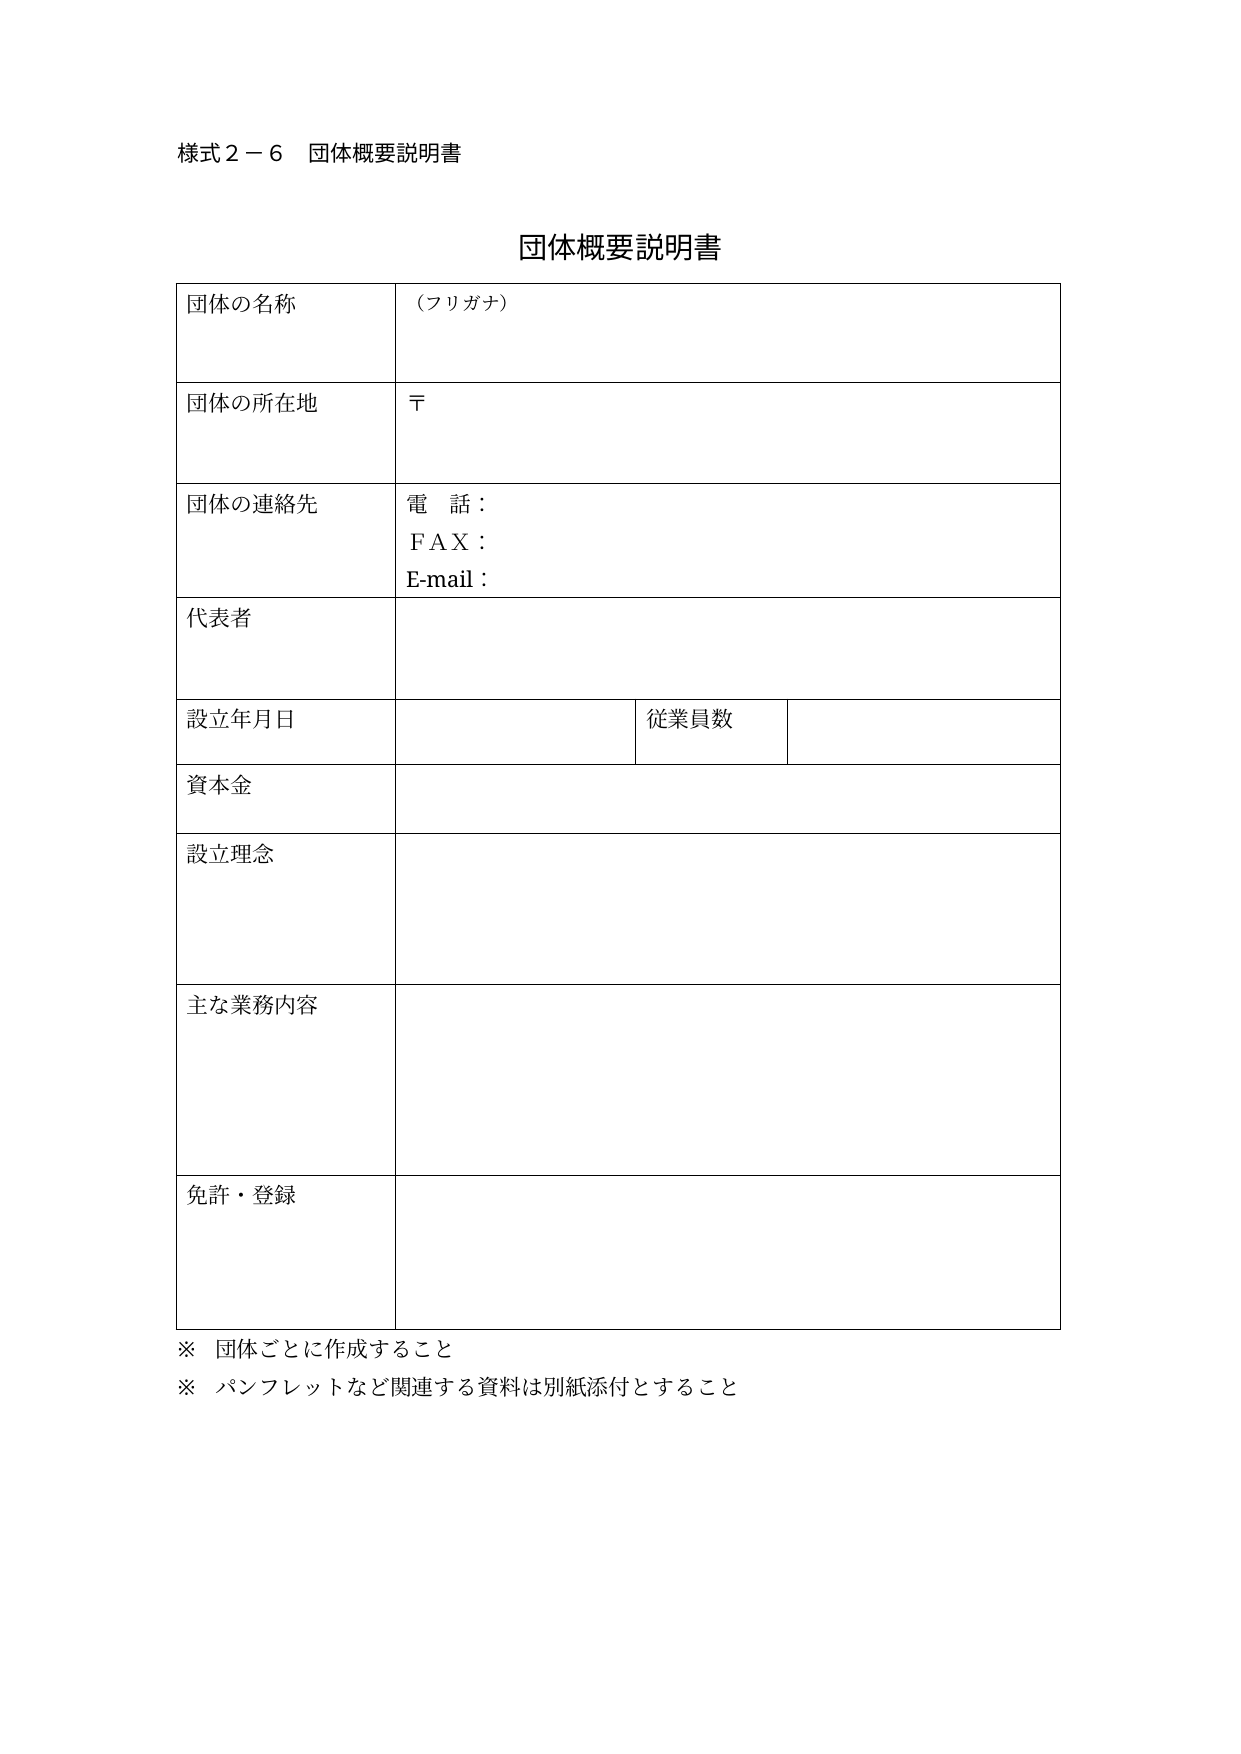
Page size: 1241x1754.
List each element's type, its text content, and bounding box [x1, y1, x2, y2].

table_cell 〒 [396, 383, 1060, 483]
table_cell 代表者 [177, 598, 395, 698]
table_cell [396, 834, 1060, 984]
table_cell [396, 1176, 1060, 1329]
table_cell 従業員数 [636, 700, 787, 764]
table_cell 団体の所在地 [177, 383, 395, 483]
table_cell 設立年月日 [177, 700, 395, 764]
table_cell 団体の連絡先 [177, 484, 395, 597]
table_cell 電 話： ＦＡＸ： E-mail： [396, 484, 1060, 597]
table_header 団体の名称 [177, 284, 395, 382]
list パンフレットなど関連する資料は別紙添付とすること [177, 1367, 1063, 1405]
table_cell 免許・登録 [177, 1176, 395, 1329]
table_cell 主な業務内容 [177, 985, 395, 1174]
table_header （フリガナ） [396, 284, 1060, 382]
table_cell [396, 700, 635, 764]
table_cell [396, 765, 1060, 833]
text 団体概要説明書 [177, 208, 1063, 283]
table_cell 資本金 [177, 765, 395, 833]
table_cell [396, 985, 1060, 1174]
subtitle 様式２－６ 団体概要説明書 [177, 133, 1063, 170]
table_cell [788, 700, 1060, 764]
table_cell 設立理念 [177, 834, 395, 984]
list 団体ごとに作成すること [177, 1330, 1063, 1367]
table_cell [396, 598, 1060, 698]
